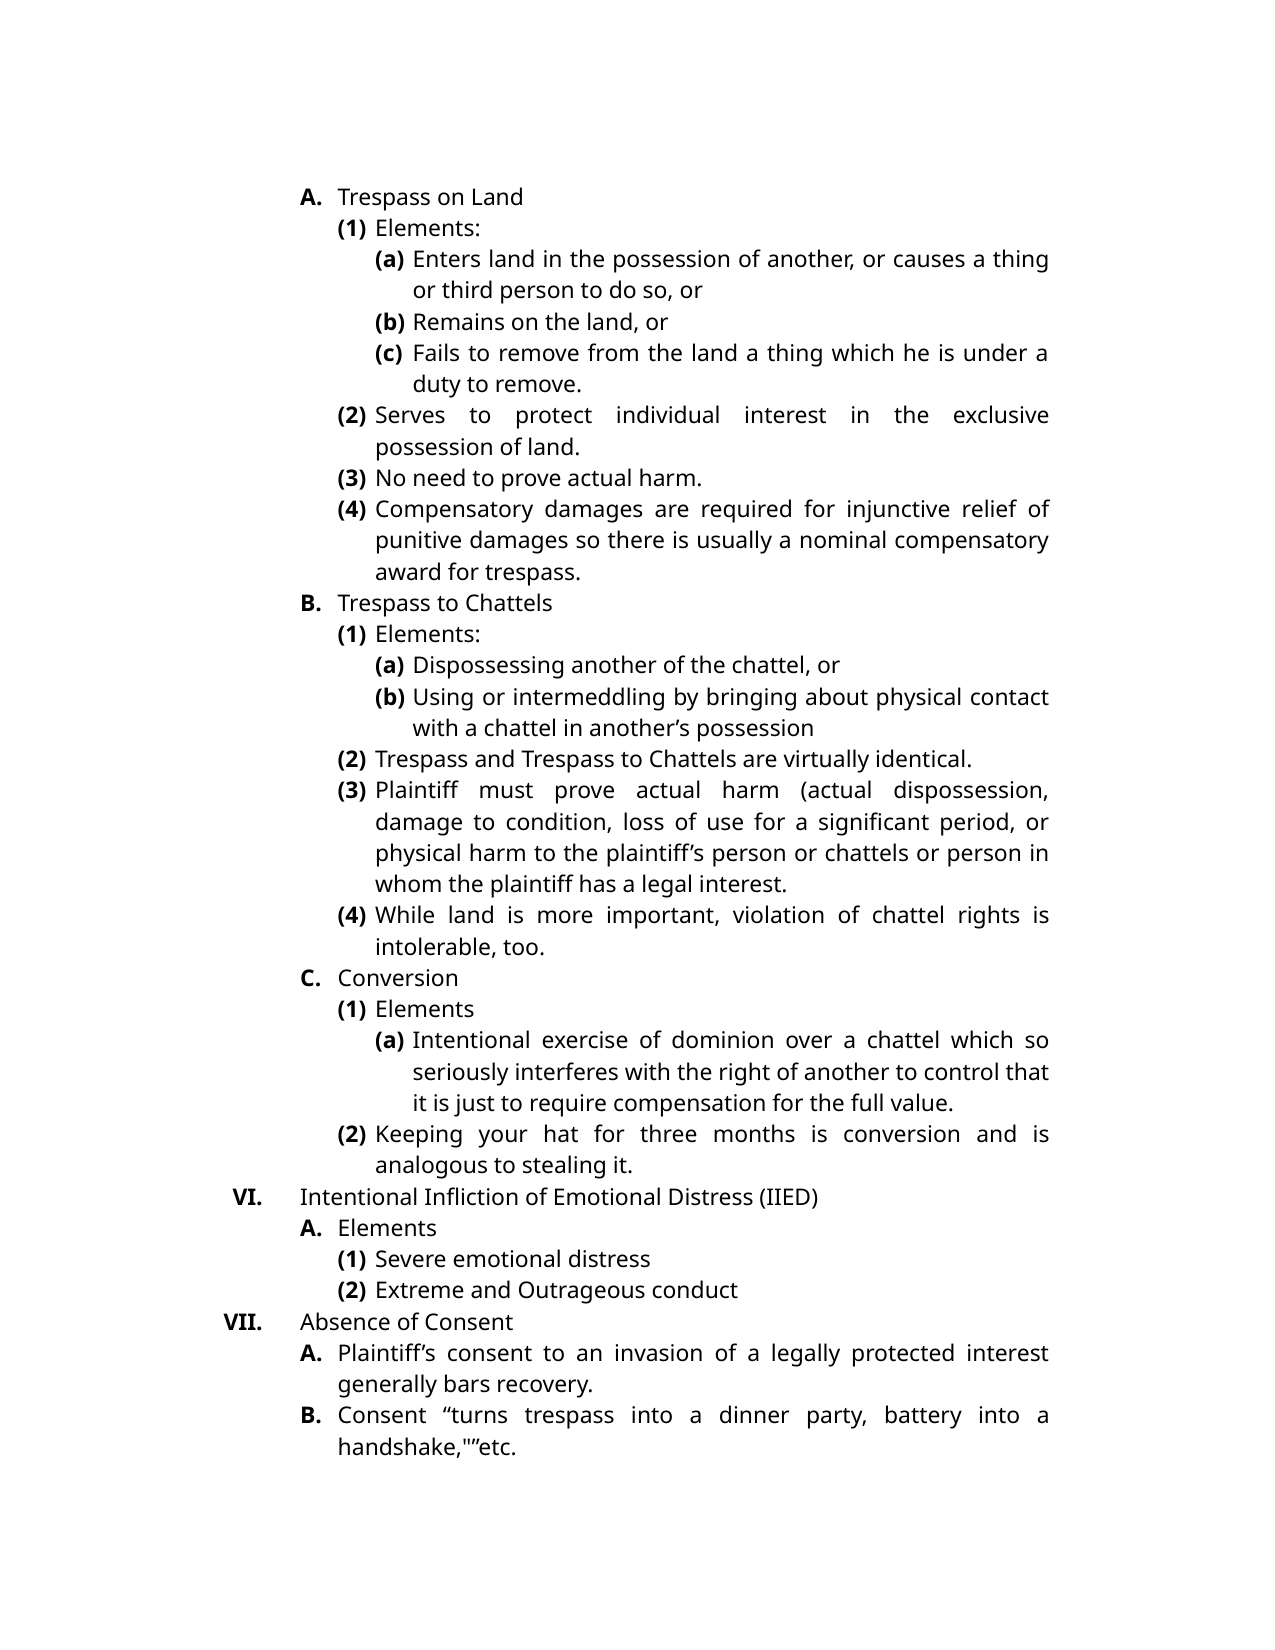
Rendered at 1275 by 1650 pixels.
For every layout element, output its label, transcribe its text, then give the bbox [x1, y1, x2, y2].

list Trespass on Land [300, 180, 1050, 211]
list Using or intermeddling by bringing about physical contact with a chattel in another’s possession [375, 680, 1050, 742]
list No need to prove actual harm. [337, 461, 1050, 492]
list Consent “turns trespass into a dinner party, battery into a handshake,"”etc. [300, 1399, 1050, 1461]
list Compensatory damages are required for injunctive relief of punitive damages so there is usually a nominal compensatory award for trespass. [337, 492, 1050, 586]
list Enters land in the possession of another, or causes a thing or third person to do so, or [375, 242, 1050, 305]
list Keeping your hat for three months is conversion and is analogous to stealing it. [337, 1117, 1050, 1180]
list While land is more important, violation of chattel rights is intolerable, too. [337, 899, 1050, 961]
list Absence of Consent [262, 1305, 1050, 1336]
list Plaintiff must prove actual harm (actual dispossession, damage to condition, loss of use for a significant period, or physical harm to the plaintiff’s person or chattels or person in whom the plaintiff has a legal interest. [337, 774, 1050, 899]
list Plaintiff’s consent to an invasion of a legally protected interest generally bars recovery. [300, 1336, 1050, 1399]
list Elements [300, 1211, 1050, 1242]
list Remains on the land, or [375, 305, 1050, 336]
list Dispossessing another of the chattel, or [375, 649, 1050, 680]
list Fails to remove from the land a thing which he is under a duty to remove. [375, 336, 1050, 399]
list Trespass and Trespass to Chattels are virtually identical. [337, 742, 1050, 774]
list Intentional exercise of dominion over a chattel which so seriously interferes with the right of another to control that it is just to require compensation for the full value. [375, 1024, 1050, 1117]
list Intentional Infliction of Emotional Distress (IIED) [262, 1180, 1050, 1211]
list Elements: [337, 617, 1050, 649]
list Elements [337, 992, 1050, 1024]
list Severe emotional distress [337, 1242, 1050, 1274]
list Conversion [300, 961, 1050, 992]
list Serves to protect individual interest in the exclusive possession of land. [337, 399, 1050, 461]
list Extreme and Outrageous conduct [337, 1274, 1050, 1305]
list Elements: [337, 211, 1050, 242]
list Trespass to Chattels [300, 586, 1050, 617]
